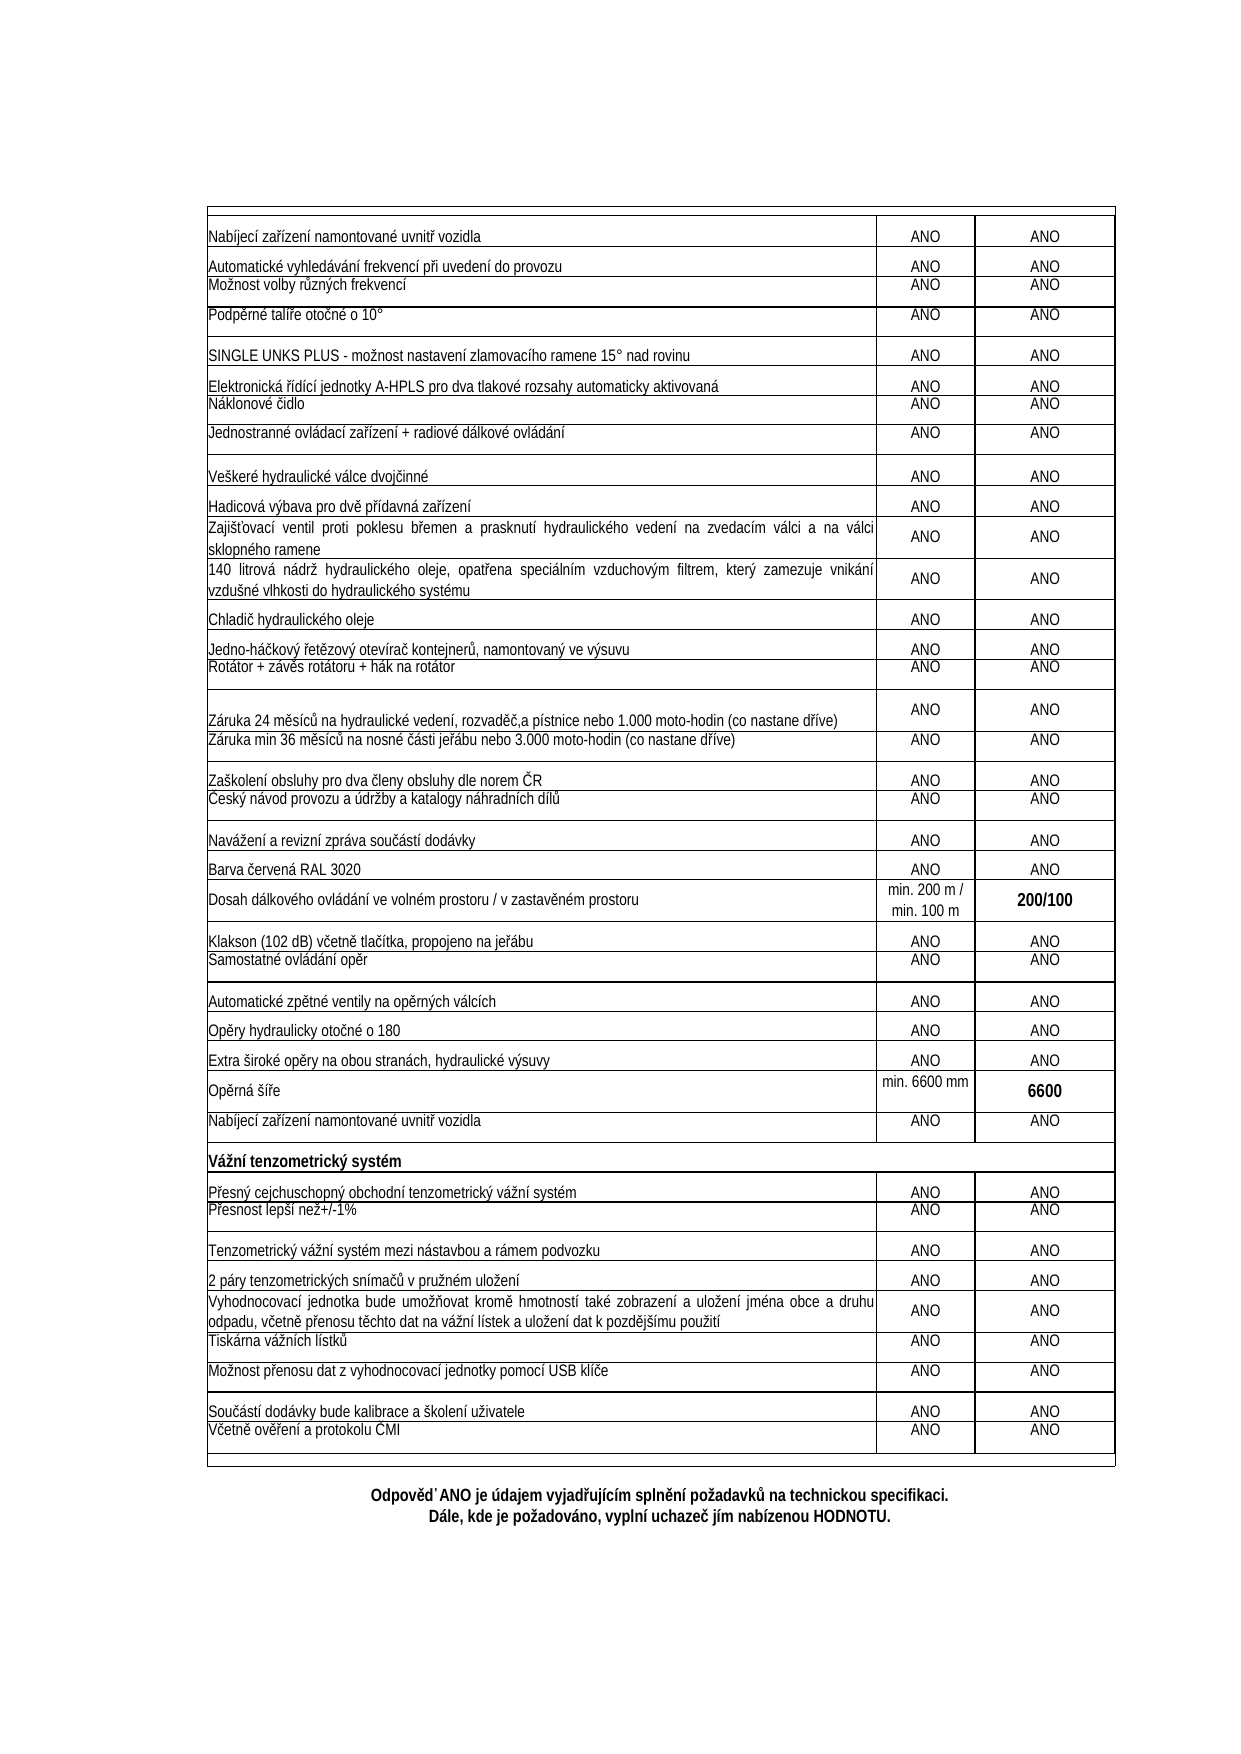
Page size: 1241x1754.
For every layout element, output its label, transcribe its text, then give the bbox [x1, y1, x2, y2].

table_cell Automatické vyhledávání frekvencí při uvedení do provozu [208, 247, 876, 276]
table_cell Součástí dodávky bude kalibrace a školení uživatele [208, 1393, 876, 1421]
table_cell ANO [877, 1333, 974, 1362]
table_cell ANO [877, 922, 974, 951]
table_cell Hadicová výbava pro dvě přídavná zařízení [208, 486, 876, 516]
table_cell Možnost přenosu dat z vyhodnocovací jednotky pomocí USB klíče [208, 1363, 876, 1391]
table_cell Chladič hydraulického oleje [208, 600, 876, 629]
table_cell ANO [976, 1333, 1114, 1362]
table_cell ANO [877, 690, 974, 731]
table_cell ANO [976, 1041, 1114, 1070]
table_cell min. 200 m / min. 100 m [877, 880, 974, 921]
table_cell ANO [877, 559, 974, 599]
table_cell ANO [877, 486, 974, 516]
table_cell ANO [976, 922, 1114, 951]
table_cell Opěry hydraulicky otočné o 180 [208, 1012, 876, 1040]
table_cell 140 litrová nádrž hydraulického oleje, opatřena speciálním vzduchovým filtrem, který zamezuje vnikání vzdušné vlhkosti do hydraulického systému [208, 559, 876, 599]
table_cell ANO [976, 1173, 1114, 1201]
table_cell Možnost volby různých frekvencí [208, 277, 876, 306]
table_cell ANO [877, 366, 974, 395]
table_cell Zaškolení obsluhy pro dva členy obsluhy dle norem ČR [208, 762, 876, 790]
table_cell SINGLE UNKS PLUS - možnost nastavení zlamovacího ramene 15° nad rovinu [208, 337, 876, 365]
table_cell ANO [877, 1203, 974, 1231]
table_cell ANO [877, 1363, 974, 1391]
table_cell Náklonové čidlo [208, 396, 876, 424]
table_cell ANO [976, 1363, 1114, 1391]
table_header ANO [976, 216, 1114, 246]
table_cell Klakson (102 dB) včetně tlačítka, propojeno na jeřábu [208, 922, 876, 951]
table_cell ANO [976, 851, 1114, 879]
table_cell Zajišťovací ventil proti poklesu břemen a prasknutí hydraulického vedení na zvedacím válci a na válci sklopného ramene [208, 517, 876, 558]
table_cell Tiskárna vážních lístků [208, 1333, 876, 1362]
table_cell ANO [877, 1261, 974, 1290]
table_cell Opěrná šíře [208, 1071, 876, 1112]
table_cell ANO [976, 983, 1114, 1011]
table_cell ANO [976, 277, 1114, 306]
table_cell ANO [976, 455, 1114, 485]
table_cell ANO [976, 425, 1114, 454]
table_cell Vyhodnocovací jednotka bude umožňovat kromě hmotností také zobrazení a uložení jména obce a druhu odpadu, včetně přenosu těchto dat na vážní lístek a uložení dat k pozdějšímu použití [208, 1291, 876, 1332]
table_cell Podpěrné talíře otočné o 10° [208, 308, 876, 336]
table_cell ANO [976, 1393, 1114, 1421]
table_cell ANO [976, 247, 1114, 276]
table_cell ANO [976, 517, 1114, 558]
table_cell ANO [976, 660, 1114, 688]
table_cell ANO [877, 762, 974, 790]
table_cell ANO [877, 277, 974, 306]
table_cell Český návod provozu a údržby a katalogy náhradních dílů [208, 791, 876, 820]
table_cell ANO [976, 1232, 1114, 1260]
table_cell Záruka min 36 měsíců na nosné části jeřábu nebo 3.000 moto-hodin (co nastane dříve) [208, 732, 876, 761]
table_cell ANO [877, 1232, 974, 1260]
table_cell ANO [976, 308, 1114, 336]
table_cell Samostatné ovládání opěr [208, 952, 876, 981]
table_cell ANO [976, 396, 1114, 424]
table_header ANO [877, 216, 974, 246]
table_cell Extra široké opěry na obou stranách, hydraulické výsuvy [208, 1041, 876, 1070]
table_cell ANO [877, 517, 974, 558]
table_cell ANO [976, 1422, 1114, 1453]
table_cell ANO [877, 983, 974, 1011]
table_cell ANO [976, 559, 1114, 599]
table_cell ANO [877, 732, 974, 761]
table_cell ANO [877, 791, 974, 820]
table_cell ANO [976, 1291, 1114, 1332]
table_cell ANO [877, 396, 974, 424]
table_cell ANO [976, 1012, 1114, 1040]
table_cell Automatické zpětné ventily na opěrných válcích [208, 983, 876, 1011]
table_cell 2 páry tenzometrických snímačů v pružném uložení [208, 1261, 876, 1290]
table_cell ANO [976, 1261, 1114, 1290]
table_cell ANO [976, 1113, 1114, 1142]
table_cell Jedno-háčkový řetězový otevírač kontejnerů, namontovaný ve výsuvu [208, 630, 876, 658]
table_cell ANO [877, 952, 974, 981]
table_cell Záruka 24 měsíců na hydraulické vedení, rozvaděč,a pístnice nebo 1.000 moto-hodin (co nastane dříve) [208, 690, 876, 731]
table_cell ANO [877, 455, 974, 485]
table_cell ANO [877, 1422, 974, 1453]
table_cell ANO [976, 1203, 1114, 1231]
table_cell Barva červená RAL 3020 [208, 851, 876, 879]
table_cell ANO [976, 630, 1114, 658]
table_cell ANO [877, 1113, 974, 1142]
table_cell Včetně ověření a protokolu ČMI [208, 1422, 876, 1453]
table_cell ANO [877, 425, 974, 454]
table_cell Přesný cejchuschopný obchodní tenzometrický vážní systém [208, 1173, 876, 1201]
table_cell ANO [877, 1012, 974, 1040]
table_cell ANO [877, 337, 974, 365]
table_cell Dosah dálkového ovládání ve volném prostoru / v zastavěném prostoru [208, 880, 876, 921]
table_cell ANO [877, 308, 974, 336]
table_cell ANO [877, 630, 974, 658]
table_cell ANO [976, 952, 1114, 981]
table_cell Navážení a revizní zpráva součástí dodávky [208, 821, 876, 850]
table_cell Vážní tenzometrický systém [208, 1143, 876, 1171]
table_cell ANO [877, 1041, 974, 1070]
table_cell ANO [877, 821, 974, 850]
table_cell ANO [877, 1393, 974, 1421]
table_cell ANO [877, 247, 974, 276]
table_cell ANO [976, 791, 1114, 820]
table_cell ANO [877, 600, 974, 629]
table_cell Elektronická řídící jednotky A-HPLS pro dva tlakové rozsahy automaticky aktivovaná [208, 366, 876, 395]
table_cell 200/100 [976, 880, 1114, 921]
table_cell ANO [976, 337, 1114, 365]
table_cell Jednostranné ovládací zařízení + radiové dálkové ovládání [208, 425, 876, 454]
table_cell 6600 [976, 1071, 1114, 1112]
table_cell Přesnost lepší než+/-1% [208, 1203, 876, 1231]
table_cell ANO [877, 660, 974, 688]
table_cell ANO [976, 690, 1114, 731]
table_cell [876, 1143, 975, 1171]
table_header Nabíjecí zařízení namontované uvnitř vozidla [208, 216, 876, 246]
table_cell ANO [976, 600, 1114, 629]
table_cell Rotátor + závěs rotátoru + hák na rotátor [208, 660, 876, 688]
table_cell ANO [976, 486, 1114, 516]
table_cell ANO [976, 821, 1114, 850]
table_cell ANO [976, 366, 1114, 395]
text Odpověď ANO je údajem vyjadřujícím splnění požadavků na technickou specifikaci. Dále, kde je požadováno, vyplní uchazeč jím nabízenou HODNOTU. [199, 1485, 1121, 1527]
table_cell ANO [877, 1173, 974, 1201]
table_cell ANO [976, 732, 1114, 761]
table_cell ANO [976, 762, 1114, 790]
table_cell Nabíjecí zařízení namontované uvnitř vozidla [208, 1113, 876, 1142]
table_cell ANO [877, 851, 974, 879]
table_cell Veškeré hydraulické válce dvojčinné [208, 455, 876, 485]
table_cell [975, 1143, 1114, 1171]
table_cell min. 6600 mm [877, 1071, 974, 1112]
table_cell Tenzometrický vážní systém mezi nástavbou a rámem podvozku [208, 1232, 876, 1260]
table_cell ANO [877, 1291, 974, 1332]
